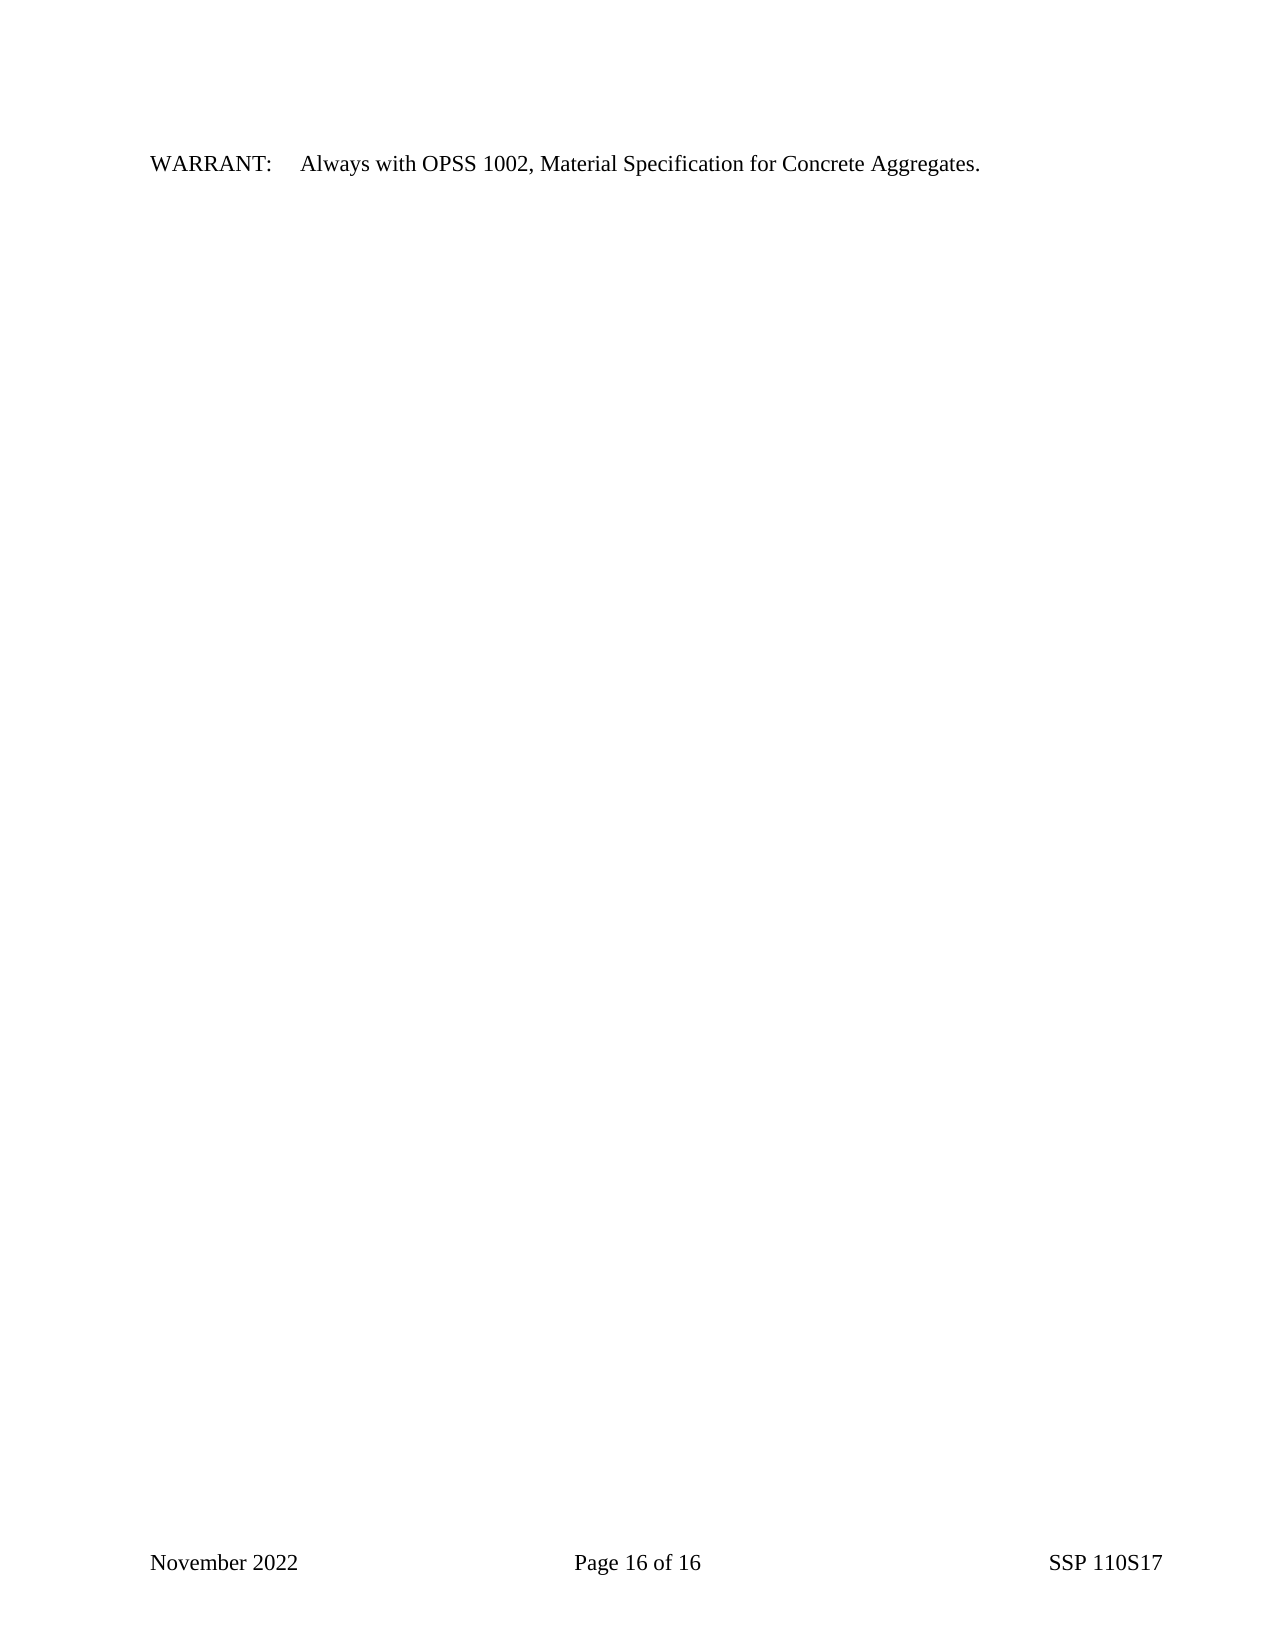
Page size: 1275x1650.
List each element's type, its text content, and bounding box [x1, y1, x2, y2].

text WARRANT: Always with OPSS 1002, Material Specification for Concrete Aggregates. [150, 150, 1162, 176]
